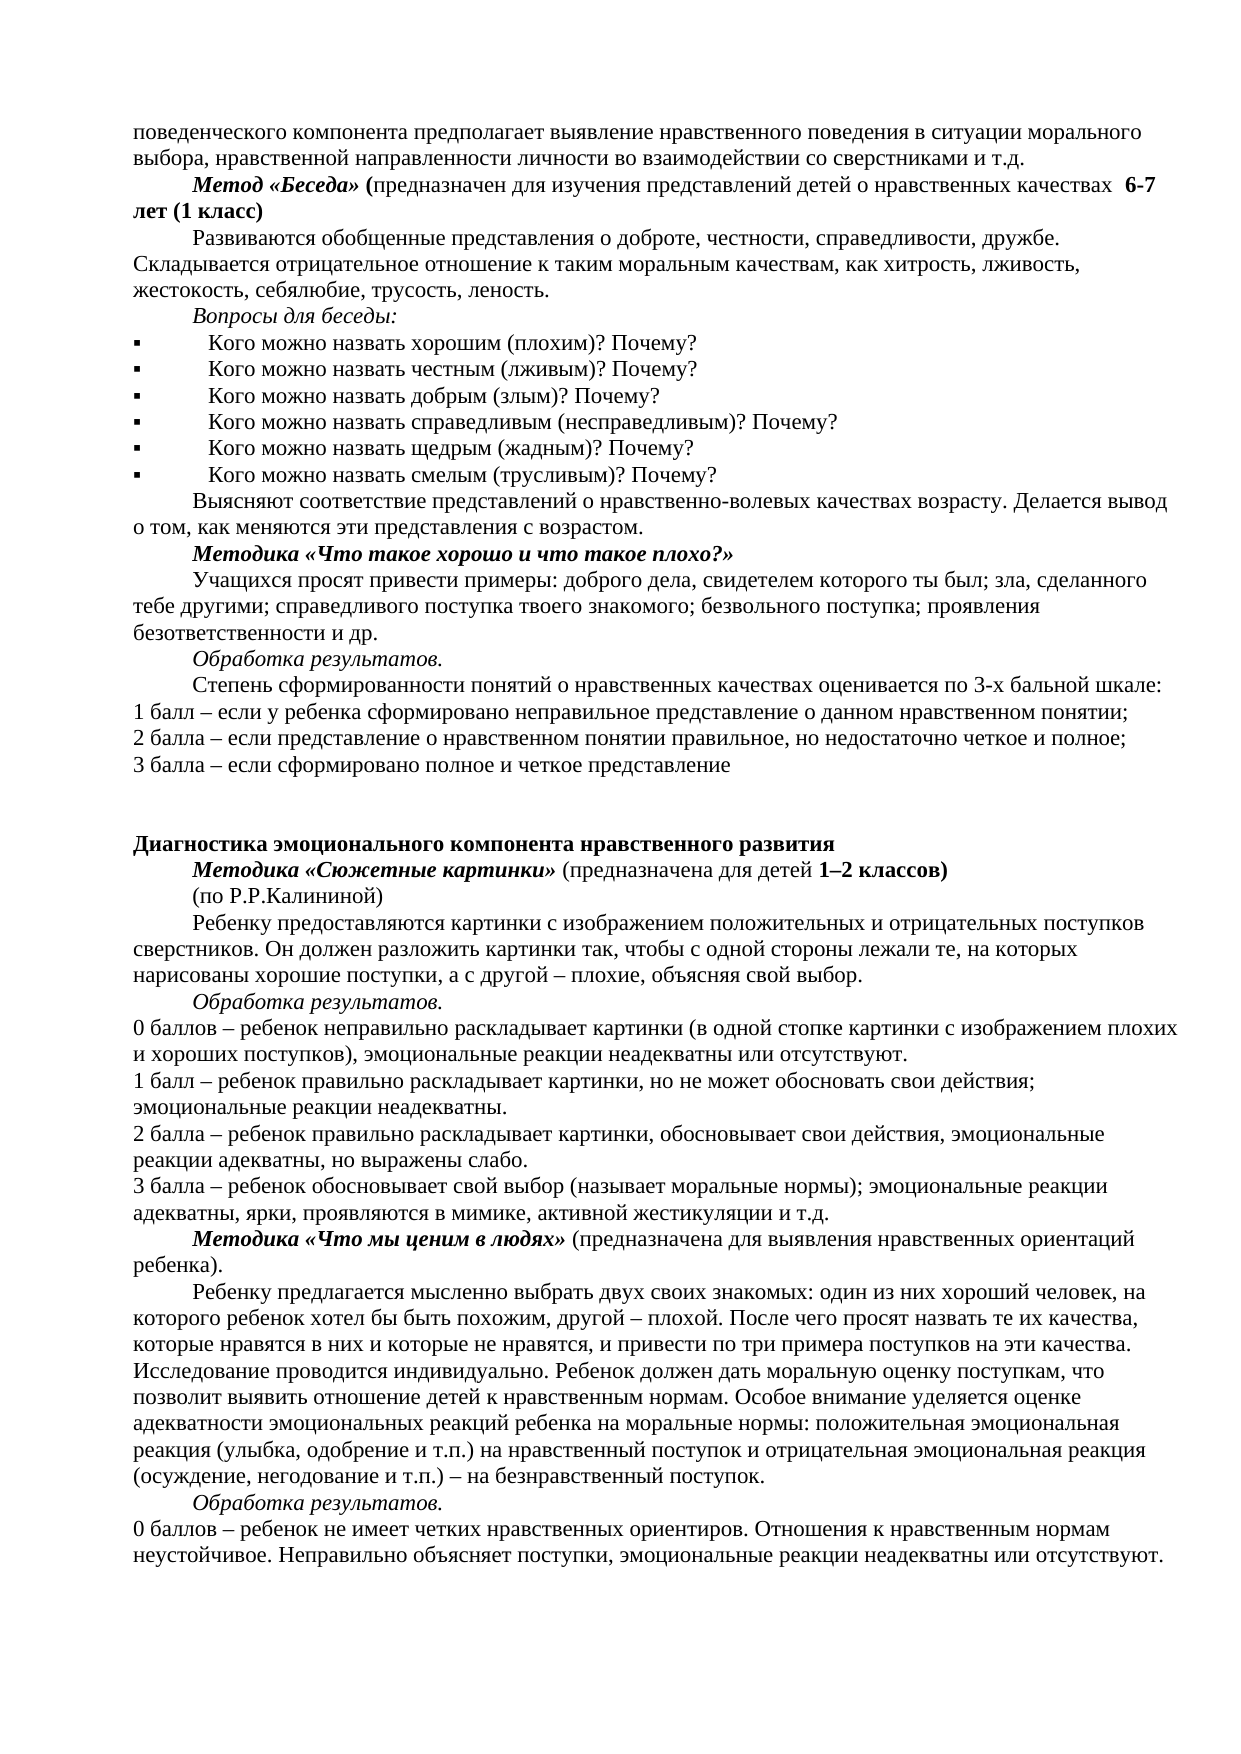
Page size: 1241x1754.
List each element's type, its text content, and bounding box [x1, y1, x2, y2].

text 0 баллов – ребенок неправильно раскладывает картинки (в одной стопке картинки с изображением плохих и хороших поступков), эмоциональные реакции неадекватны или отсутствуют. [133, 1014, 1181, 1067]
text 0 баллов – ребенок не имеет четких нравственных ориентиров. Отношения к нравственным нормам неустойчивое. Неправильно объясняет поступки, эмоциональные реакции неадекватны или отсутствуют. [133, 1515, 1181, 1568]
list Кого можно назвать честным (лживым)? Почему? [133, 355, 1181, 382]
list Кого можно назвать щедрым (жадным)? Почему? [133, 434, 1181, 461]
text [133, 118, 1181, 171]
text Вопросы для беседы: [133, 303, 1181, 329]
text Учащихся просят привести примеры: доброго дела, свидетелем которого ты был; зла, сделанного тебе другими; справедливого поступка твоего знакомого; безвольного поступка; проявления безответственности и др. [133, 566, 1181, 645]
text 1 балл – если у ребенка сформировано неправильное представление о данном нравственном понятии; [133, 698, 1181, 724]
list Кого можно назвать добрым (злым)? Почему? [133, 382, 1181, 408]
text Методика «Сюжетные картинки» (предназначена для детей 1–2 классов) [133, 856, 1181, 882]
list Кого можно назвать справедливым (несправедливым)? Почему? [133, 408, 1181, 434]
text Методика «Что такое хорошо и что такое плохо?» [133, 540, 1181, 566]
list Кого можно назвать хорошим (плохим)? Почему? [133, 329, 1181, 355]
text Обработка результатов. [133, 1488, 1181, 1515]
text Методика «Что мы ценим в людях» (предназначена для выявления нравственных ориентаций ребенка). [133, 1225, 1181, 1278]
text 2 балла – ребенок правильно раскладывает картинки, обосновывает свои действия, эмоциональные реакции адекватны, но выражены слабо. [133, 1119, 1181, 1172]
text (по Р.Р.Калининой) [133, 882, 1181, 909]
text 3 балла – ребенок обосновывает свой выбор (называет моральные нормы); эмоциональные реакции адекватны, ярки, проявляются в мимике, активной жестикуляции и т.д. [133, 1172, 1181, 1225]
text 2 балла – если представление о нравственном понятии правильное, но недостаточно четкое и полное; [133, 724, 1181, 751]
text Выясняют соответствие представлений о нравственно-волевых качествах возрасту. Делается вывод о том, как меняются эти представления с возрастом. [133, 487, 1181, 540]
text 3 балла – если сформировано полное и четкое представление [133, 751, 1181, 777]
text 1 балл – ребенок правильно раскладывает картинки, но не может обосновать свои действия; эмоциональные реакции неадекватны. [133, 1067, 1181, 1119]
text Степень сформированности понятий о нравственных качествах оценивается по 3-х бальной шкале: [133, 672, 1181, 698]
text Метод «Беседа» (предназначен для изучения представлений детей о нравственных качествах 6-7 лет (1 класс) [133, 171, 1181, 223]
list Кого можно назвать смелым (трусливым)? Почему? [133, 461, 1181, 487]
text Обработка результатов. [133, 645, 1181, 672]
text Ребенку предлагается мысленно выбрать двух своих знакомых: один из них хороший человек, на которого ребенок хотел бы быть похожим, другой – плохой. После чего просят назвать те их качества, которые нравятся в них и которые не нравятся, и привести по три примера поступков на эти качества. Исследование проводится индивидуально. Ребенок должен дать моральную оценку поступкам, что позволит выявить отношение детей к нравственным нормам. Особое внимание уделяется оценке адекватности эмоциональных реакций ребенка на моральные нормы: положительная эмоциональная реакция (улыбка, одобрение и т.п.) на нравственный поступок и отрицательная эмоциональная реакция (осуждение, негодование и т.п.) – на безнравственный поступок. [133, 1278, 1181, 1488]
text Обработка результатов. [133, 988, 1181, 1014]
text Развиваются обобщенные представления о доброте, честности, справедливости, дружбе. Складывается отрицательное отношение к таким моральным качествам, как хитрость, лживость, жестокость, себялюбие, трусость, леность. [133, 223, 1181, 303]
text Ребенку предоставляются картинки с изображением положительных и отрицательных поступков сверстников. Он должен разложить картинки так, чтобы с одной стороны лежали те, на которых нарисованы хорошие поступки, а с другой – плохие, объясняя свой выбор. [133, 909, 1181, 988]
text Диагностика эмоционального компонента нравственного развития [133, 830, 1181, 856]
